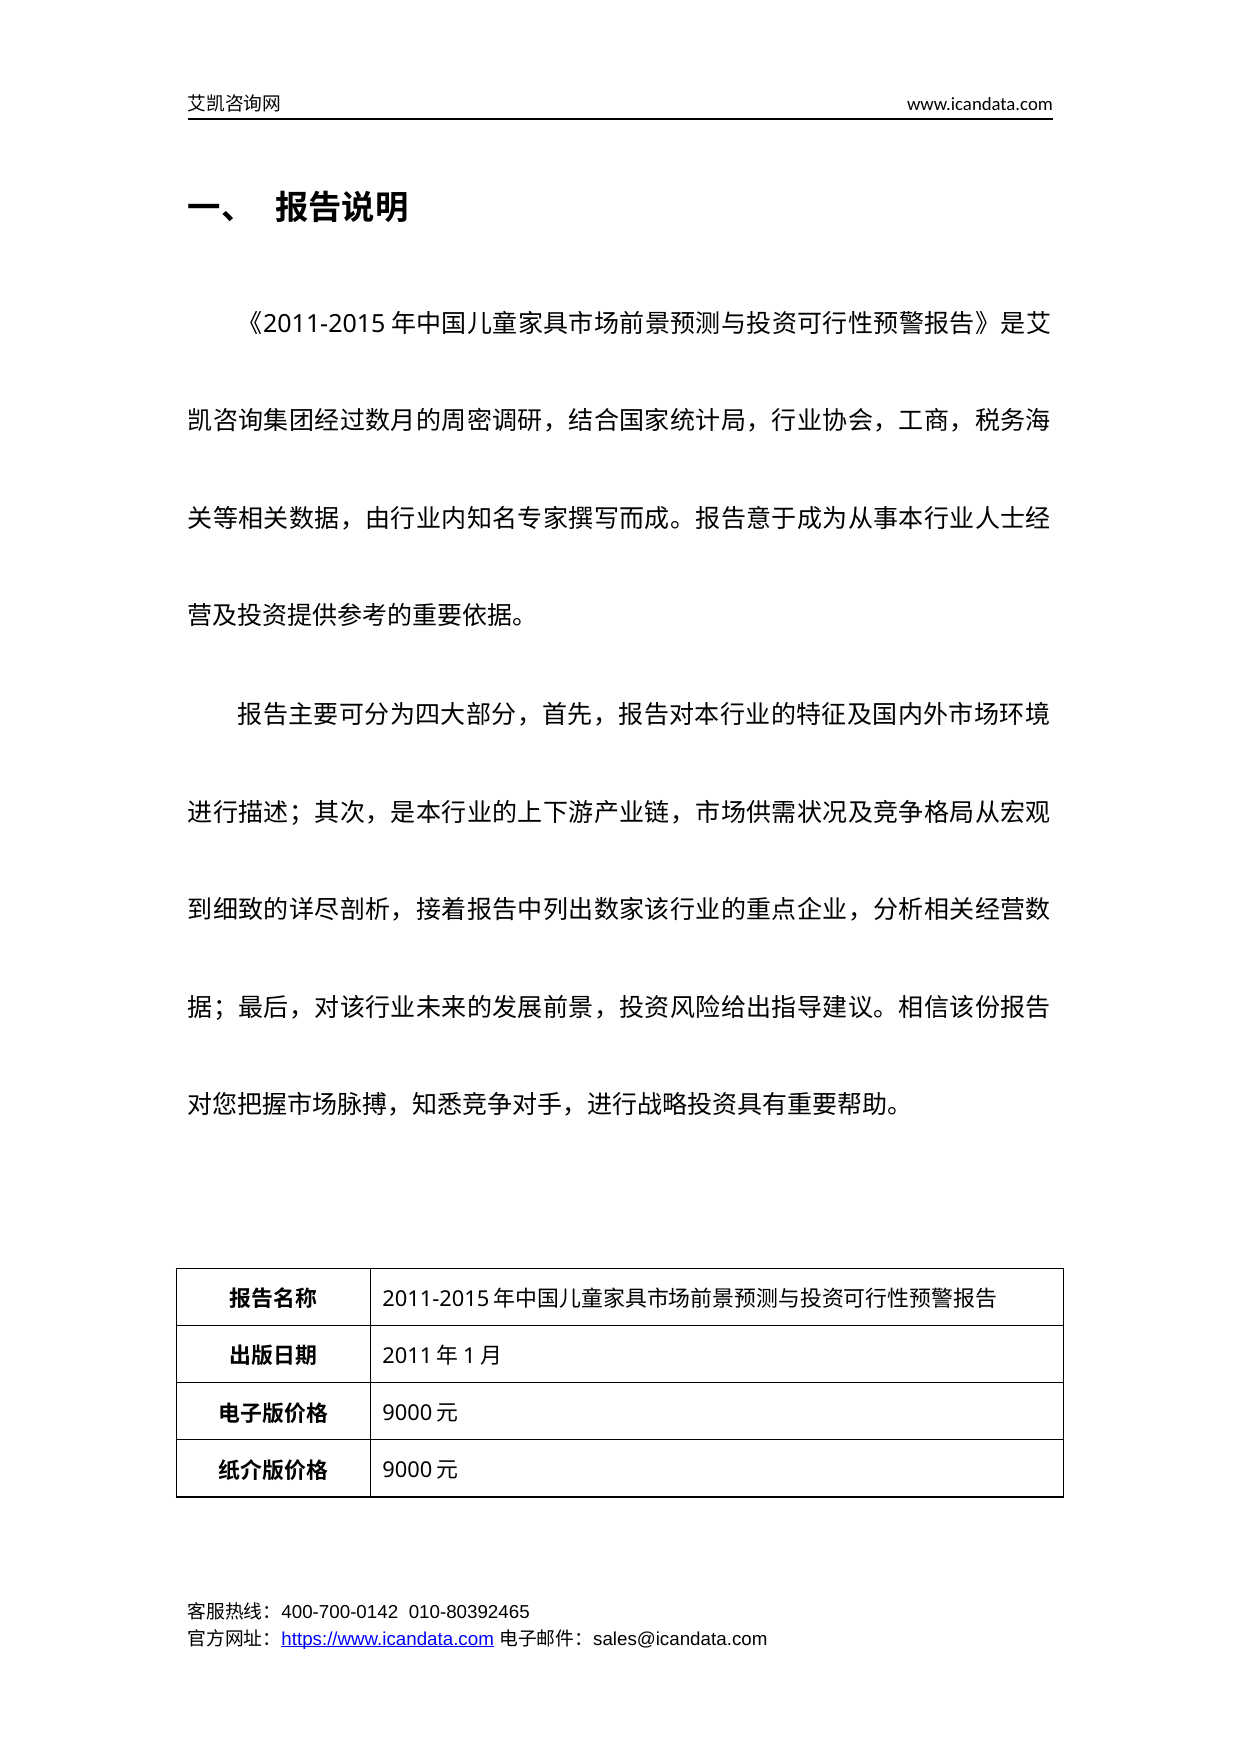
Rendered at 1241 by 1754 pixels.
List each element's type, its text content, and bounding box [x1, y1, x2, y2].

table_cell 纸介版价格 [177, 1440, 370, 1496]
table_cell 9000元 [371, 1383, 1063, 1439]
table_cell 9000元 [371, 1440, 1063, 1496]
subtitle 报告说明 [187, 172, 1053, 237]
text 报告主要可分为四大部分，首先，报告对本行业的特征及国内外市场环境进行描述；其次，是本行业的上下游产业链，市场供需状况及竞争格局从宏观到细致的详尽剖析，接着报告中列出数家该行业的重点企业，分析相关经营数据；最后，对该行业未来的发展前景，投资风险给出指导建议。相信该份报告对您把握市场脉搏，知悉竞争对手，进行战略投资具有重要帮助。 [187, 681, 1053, 1136]
table_header 2011-2015年中国儿童家具市场前景预测与投资可行性预警报告 [371, 1269, 1063, 1325]
table_cell 2011年1月 [371, 1326, 1063, 1382]
table_cell 出版日期 [177, 1326, 370, 1382]
table_header 报告名称 [177, 1269, 370, 1325]
text 《2011-2015年中国儿童家具市场前景预测与投资可行性预警报告》是艾凯咨询集团经过数月的周密调研，结合国家统计局，行业协会，工商，税务海关等相关数据，由行业内知名专家撰写而成。报告意于成为从事本行业人士经营及投资提供参考的重要依据。 [187, 289, 1053, 646]
table_cell 电子版价格 [177, 1383, 370, 1439]
